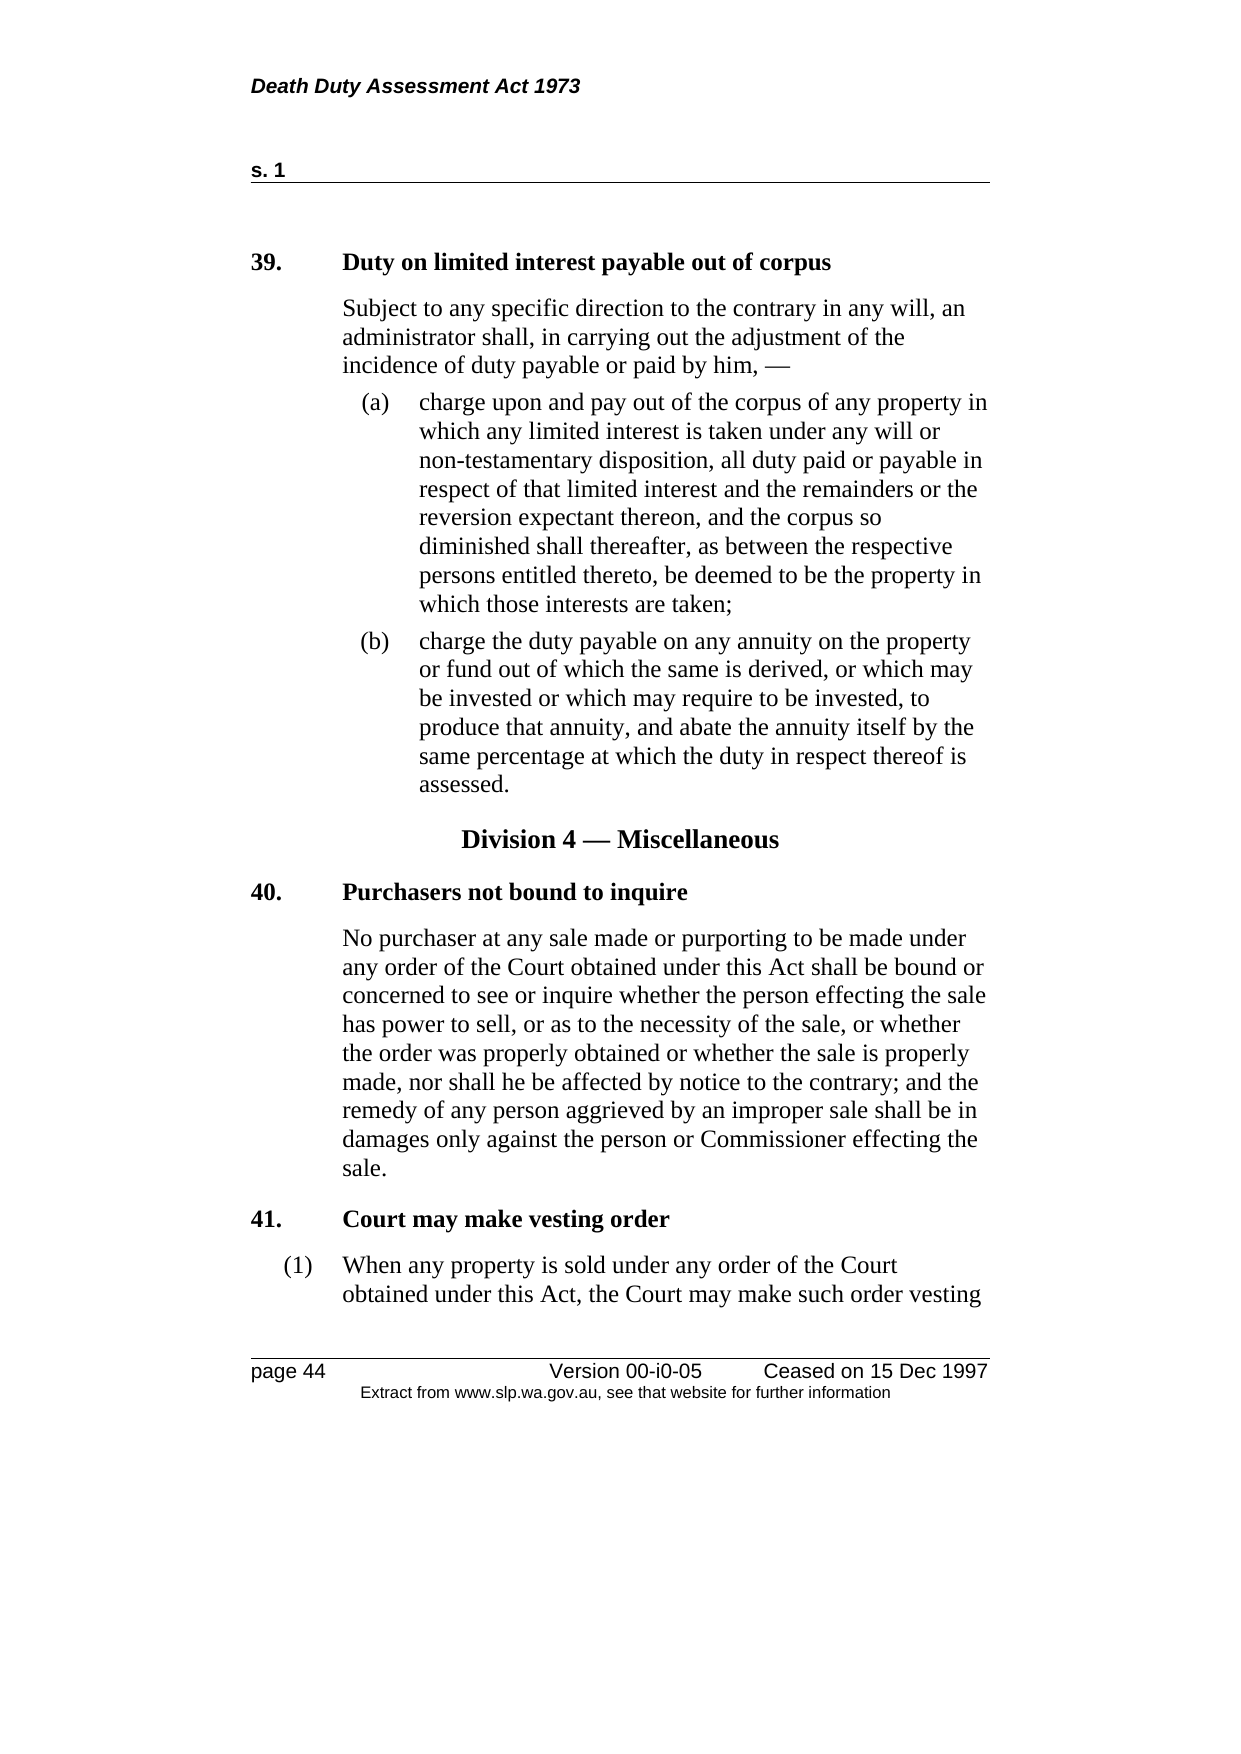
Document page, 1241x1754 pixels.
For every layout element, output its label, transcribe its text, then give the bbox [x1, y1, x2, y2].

subtitle 40. Purchasers not bound to inquire [251, 877, 990, 906]
text No purchaser at any sale made or purporting to be made under any order of the Court obtained under this Act shall be bound or concerned to see or inquire whether the person effecting the sale has power to sell, or as to the necessity of the sale, or whether the order was properly obtained or whether the sale is properly made, nor shall he be affected by notice to the contrary; and the remedy of any person aggrieved by an improper sale shall be in damages only against the person or Commissioner effecting the sale. [251, 923, 990, 1182]
text (b) charge the duty payable on any annuity on the property or fund out of which the same is derived, or which may be invested or which may require to be invested, to produce that annuity, and abate the annuity itself by the same percentage at which the duty in respect thereof is assessed. [251, 626, 990, 798]
subtitle 41. Court may make vesting order [251, 1204, 990, 1233]
text (a) charge upon and pay out of the corpus of any property in which any limited interest is taken under any will or non-testamentary disposition, all duty paid or payable in respect of that limited interest and the remainders or the reversion expectant thereon, and the corpus so diminished shall thereafter, as between the respective persons entitled thereto, be deemed to be the property in which those interests are taken; [251, 387, 990, 617]
text Subject to any specific direction to the contrary in any will, an administrator shall, in carrying out the adjustment of the incidence of duty payable or paid by him, — [251, 293, 990, 379]
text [251, 1250, 990, 1307]
subtitle 39. Duty on limited interest payable out of corpus [251, 247, 990, 276]
subtitle Division 4 — Miscellaneous [251, 823, 990, 854]
